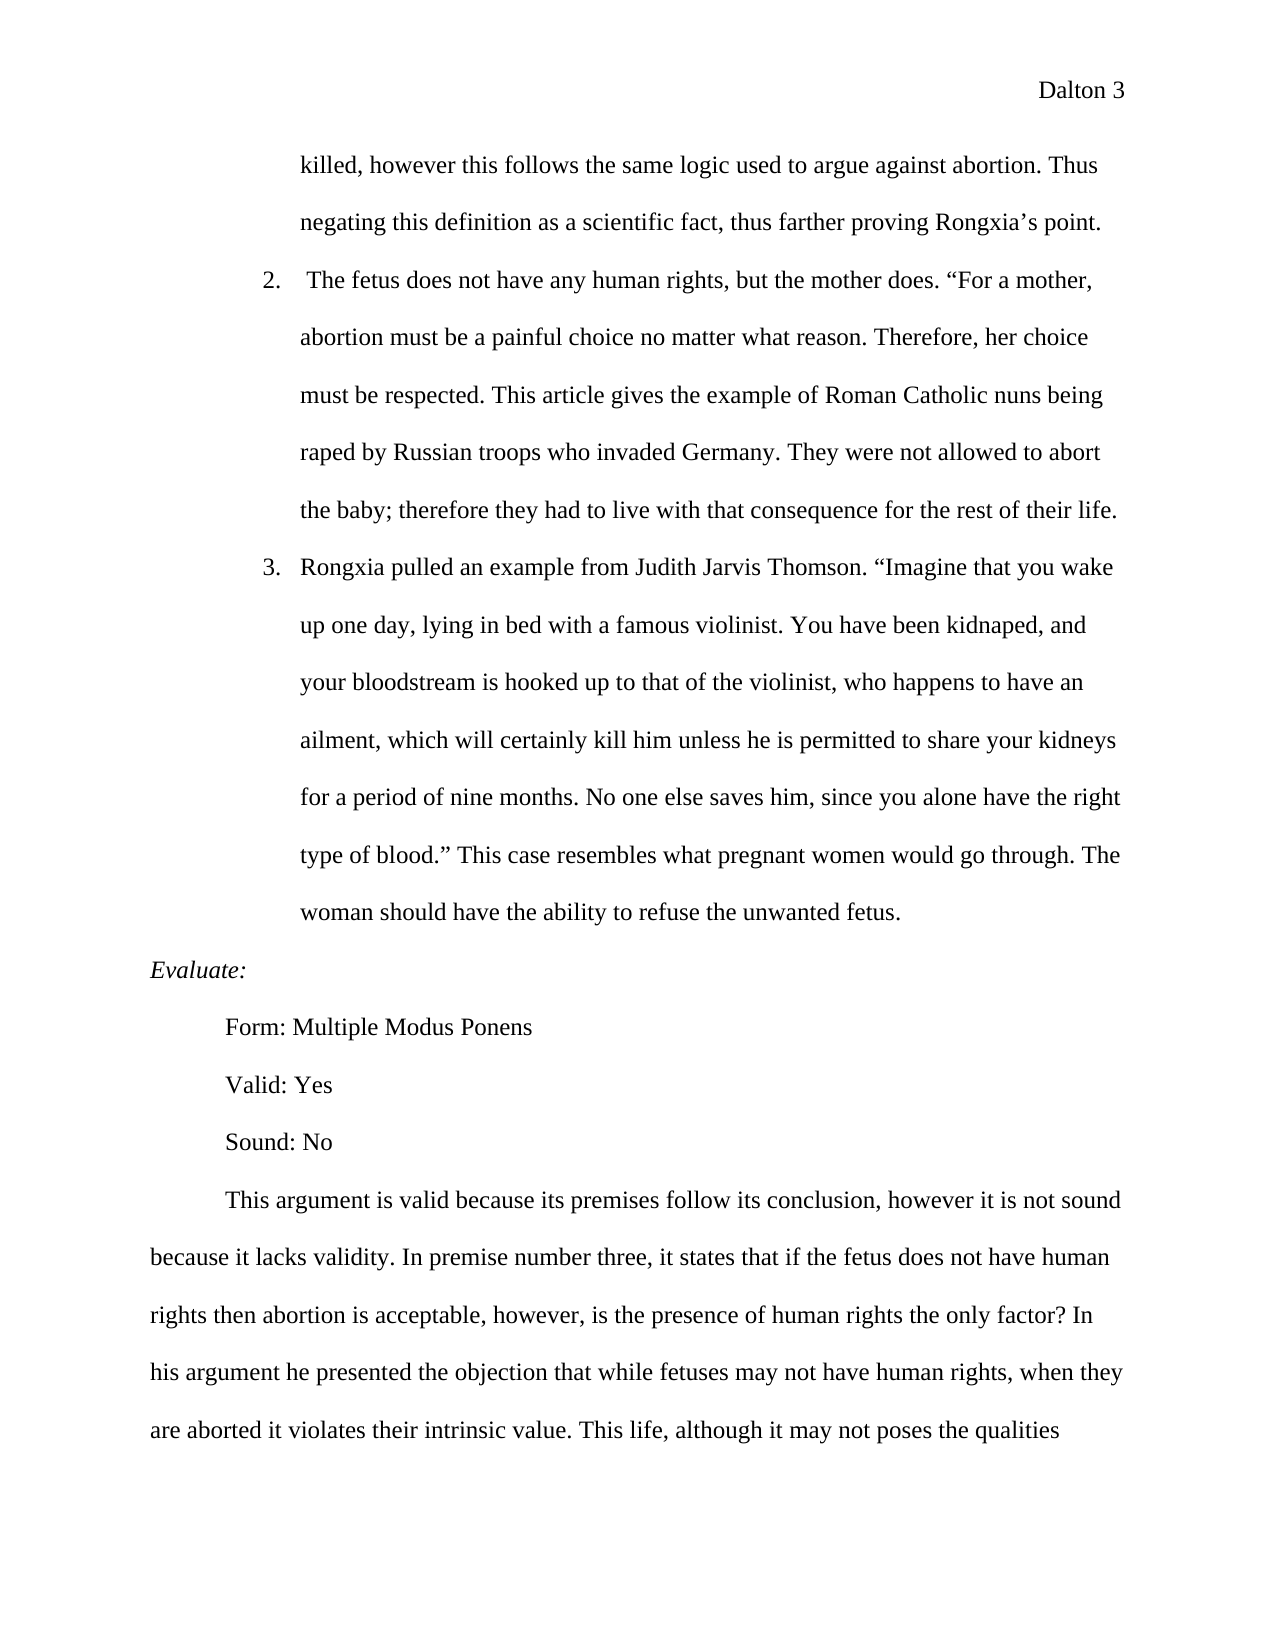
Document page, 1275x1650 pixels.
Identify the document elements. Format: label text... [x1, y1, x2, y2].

list Rongxia pulled an example from Judith Jarvis Thomson. “Imagine that you wake up one day, lying in bed with a famous violinist. You have been kidnaped, and your bloodstream is hooked up to that of the violinist, who happens to have an ailment, which will certainly kill him unless he is permitted to share your kidneys for a period of nine months. No one else saves him, since you alone have the right type of blood.” This case resembles what pregnant women would go through. The woman should have the ability to refuse the unwanted fetus. [262, 552, 1125, 926]
text Valid: Yes [150, 1070, 1125, 1099]
text Sound: No [150, 1127, 1125, 1156]
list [262, 150, 1125, 236]
text Evaluate: [150, 955, 1125, 984]
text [150, 1185, 1125, 1444]
text Form: Multiple Modus Ponens [150, 1012, 1125, 1041]
list The fetus does not have any human rights, but the mother does. “For a mother, abortion must be a painful choice no matter what reason. Therefore, her choice must be respected. This article gives the example of Roman Catholic nuns being raped by Russian troops who invaded Germany. They were not allowed to abort the baby; therefore they had to live with that consequence for the rest of their life. [262, 265, 1125, 524]
